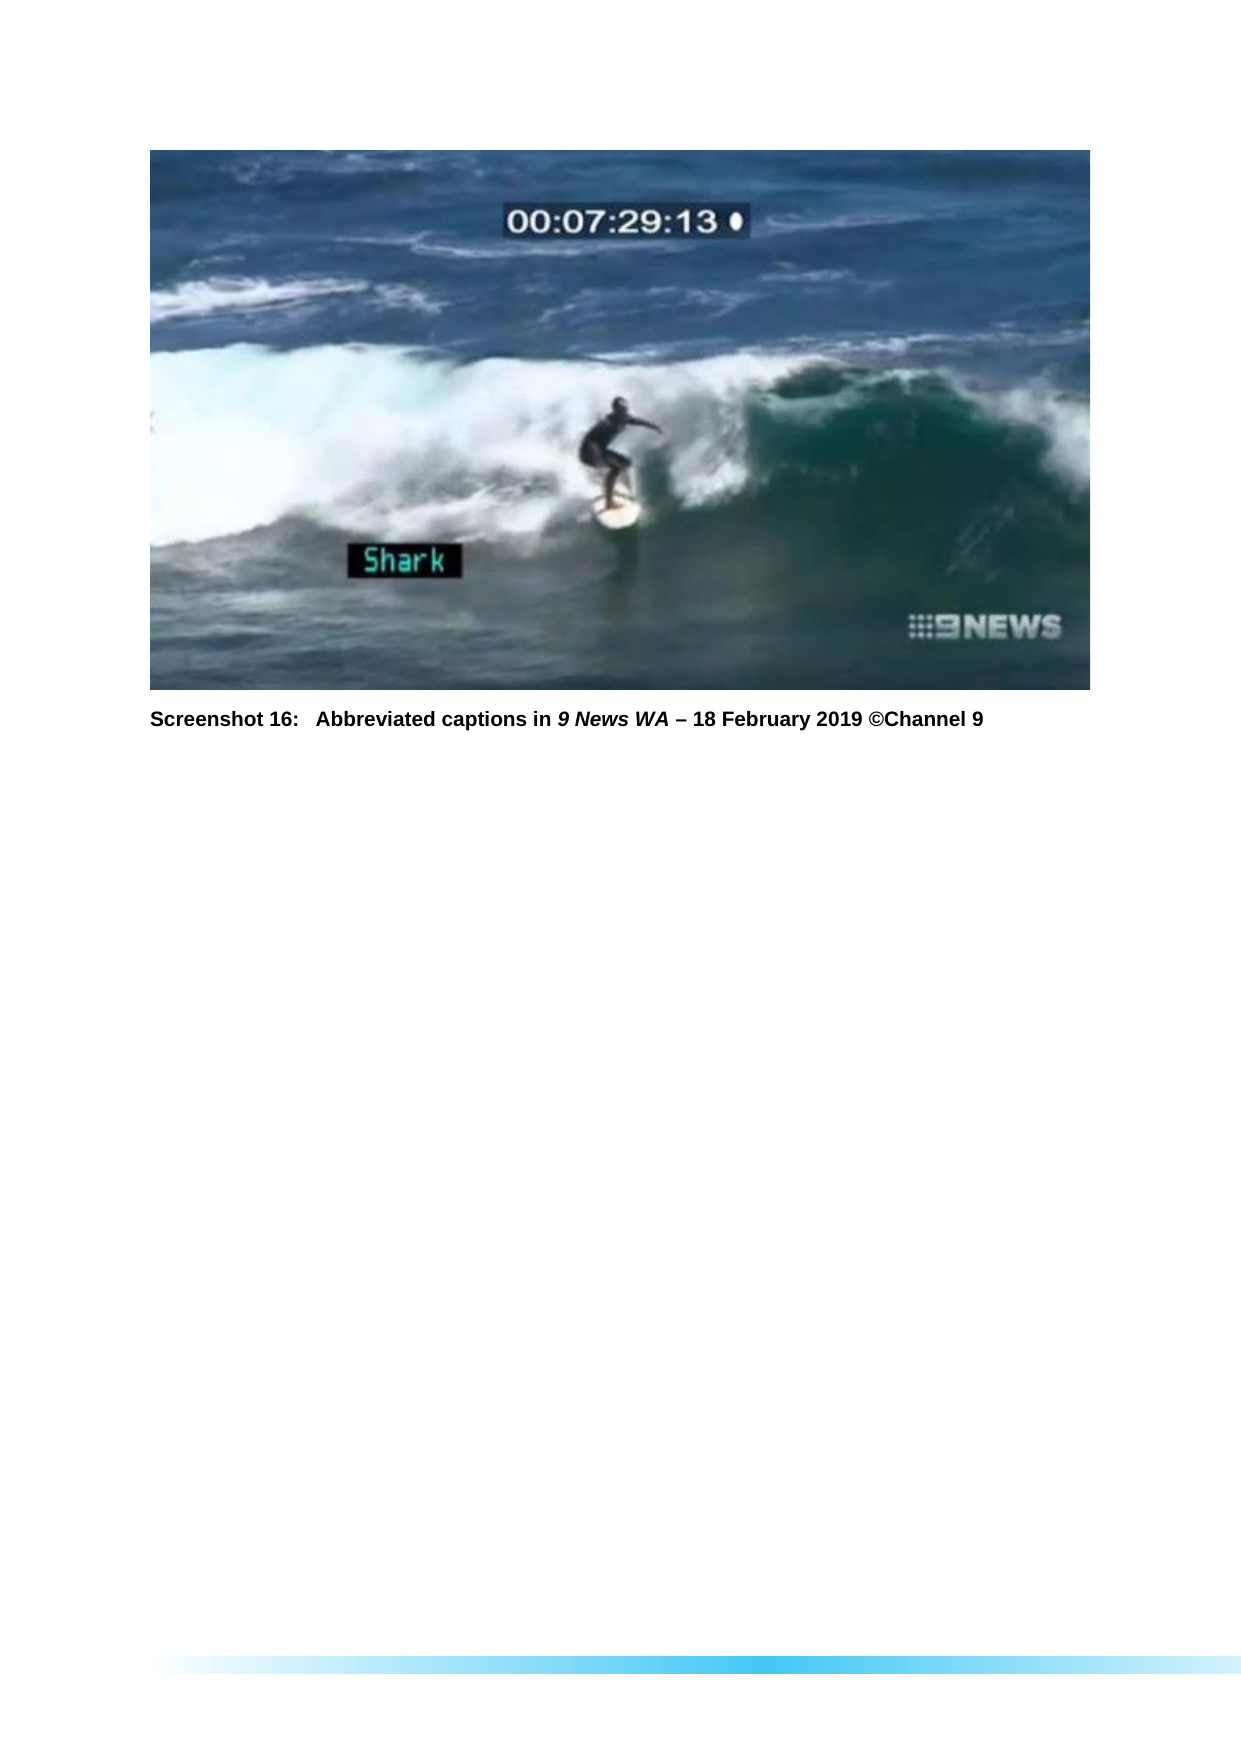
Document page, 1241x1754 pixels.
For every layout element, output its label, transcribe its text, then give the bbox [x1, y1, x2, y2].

text Screenshot 16: Abbreviated captions in 9 News WA – 18 February 2019 ©Channel 9 [150, 707, 1090, 731]
picture [150, 150, 1091, 690]
